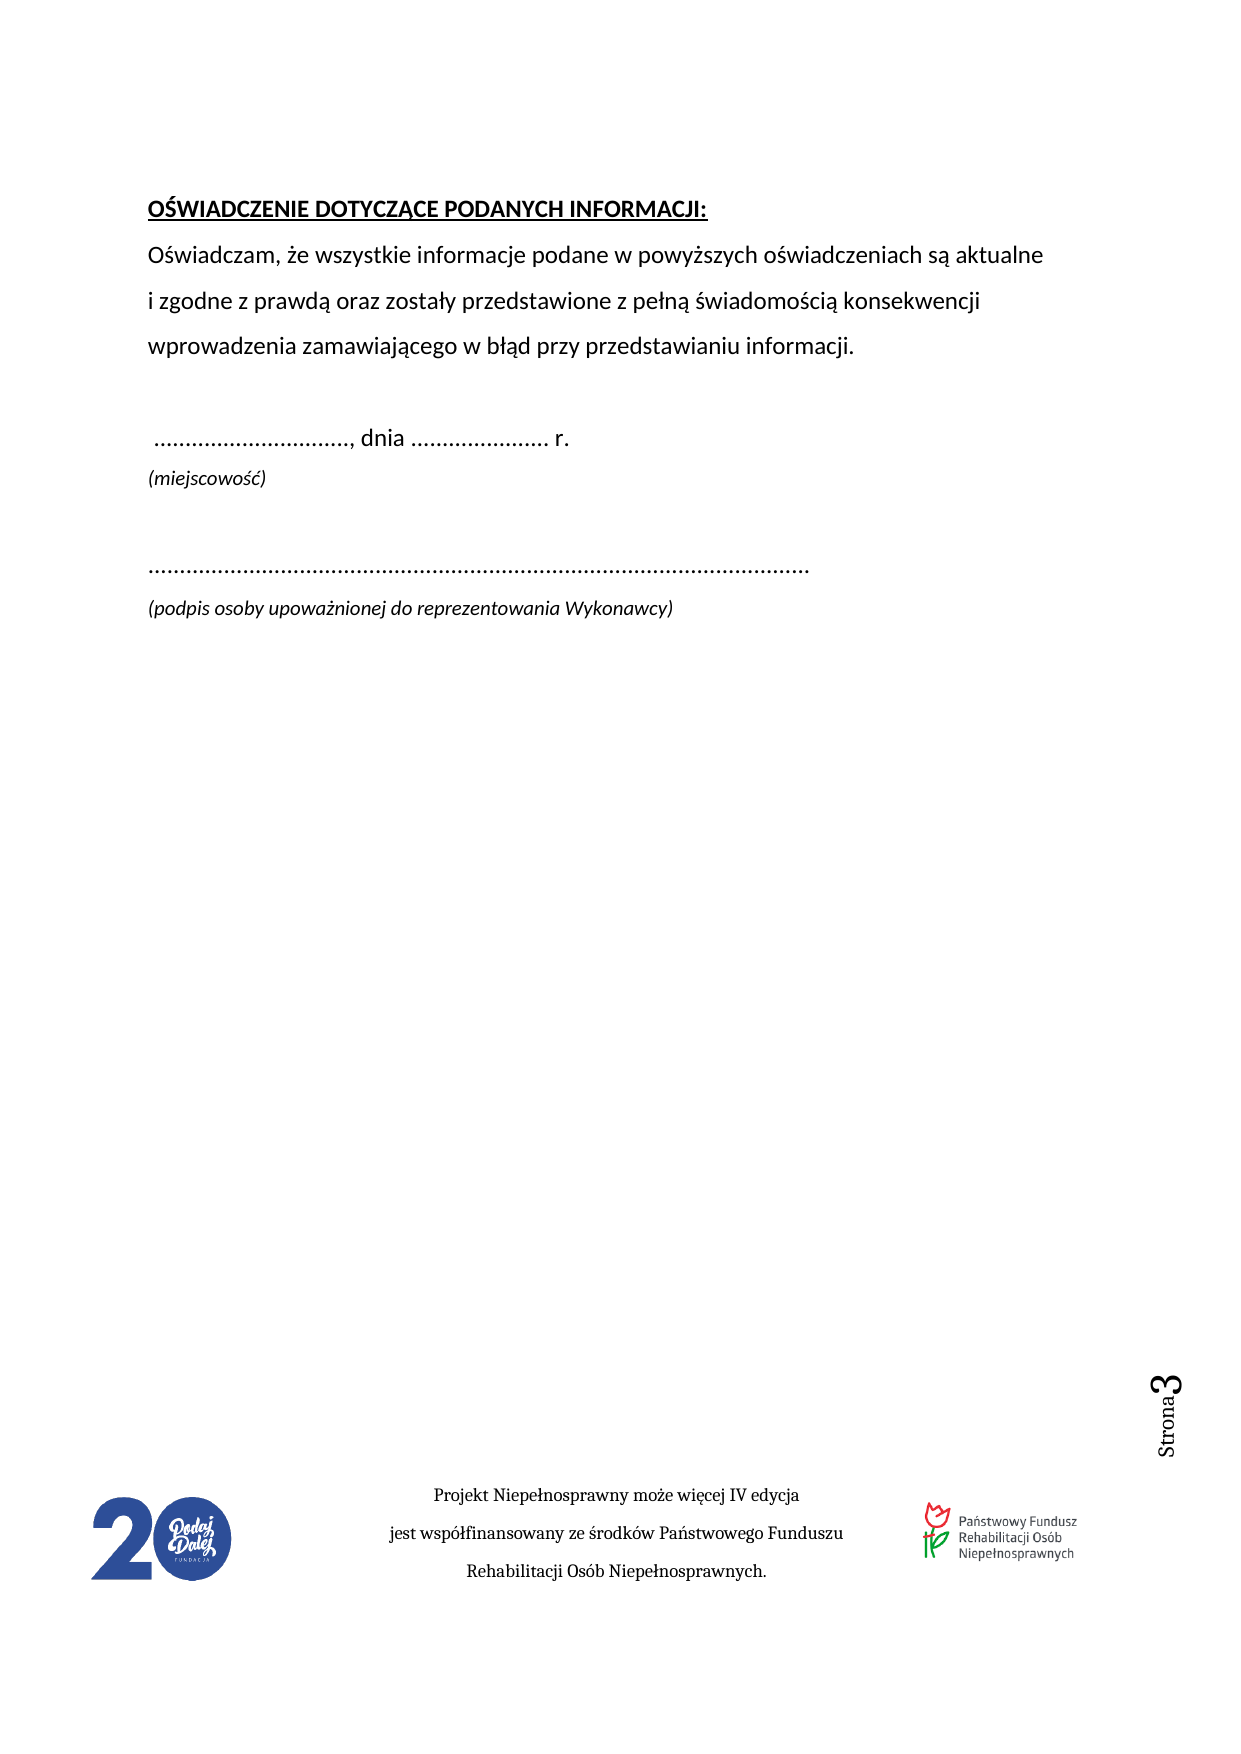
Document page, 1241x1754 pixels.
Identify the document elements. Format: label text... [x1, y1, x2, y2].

text ......................................................................................................... [148, 503, 1093, 579]
text ..............................., dnia ...................... r. (miejscowość) [148, 422, 1093, 491]
picture [896, 1477, 1104, 1587]
picture [71, 1471, 250, 1606]
text Oświadczam, że wszystkie informacje podane w powyższych oświadczeniach są aktualne i zgodne z prawdą oraz zostały przedstawione z pełną świadomością konsekwencji wprowadzenia zamawiającego w błąd przy przedstawianiu informacji. [148, 239, 1093, 361]
text OŚWIADCZENIE DOTYCZĄCE PODANYCH INFORMACJI: [148, 193, 1093, 224]
text (podpis osoby upoważnionej do reprezentowania Wykonawcy) [148, 595, 1093, 620]
